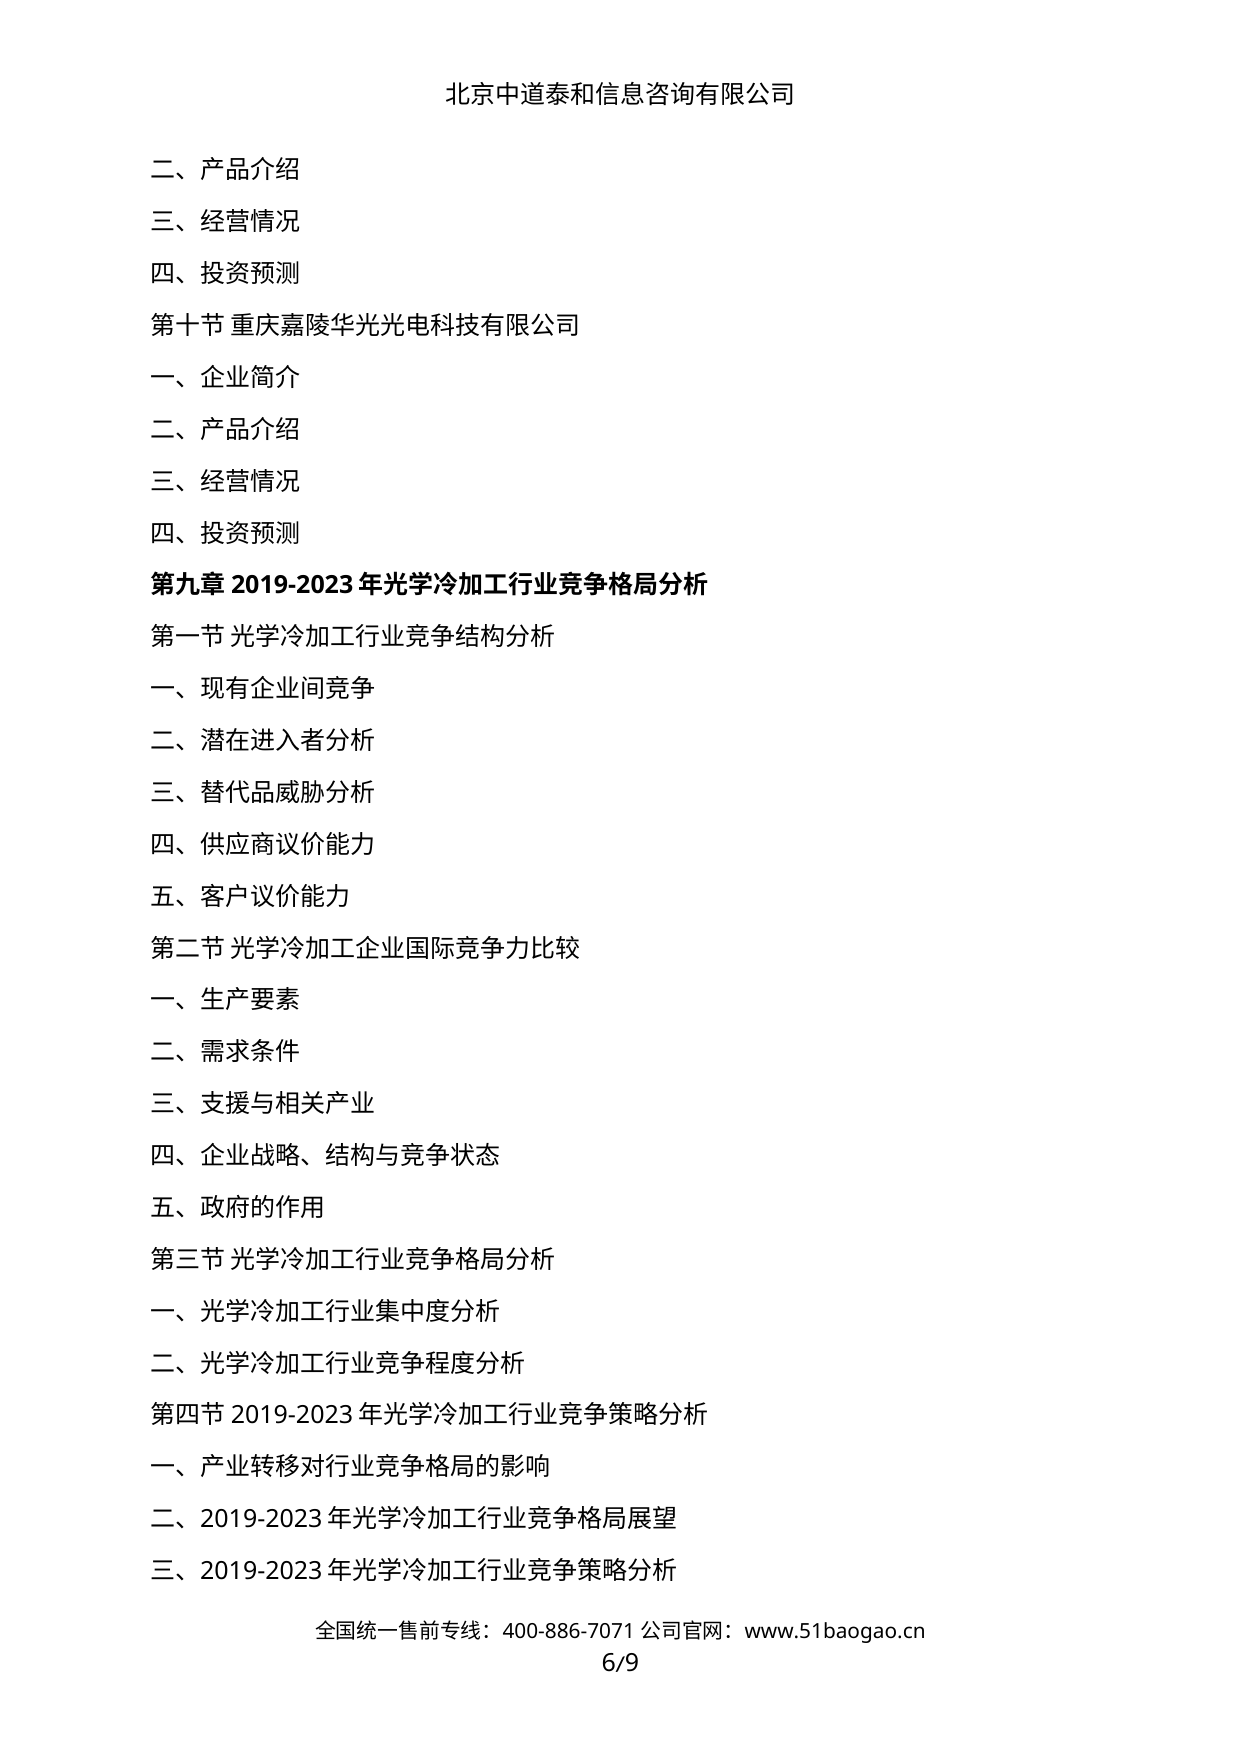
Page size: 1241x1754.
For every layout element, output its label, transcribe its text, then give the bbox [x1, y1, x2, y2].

text 一、产业转移对行业竞争格局的影响 [150, 1447, 1090, 1483]
text 五、政府的作用 [150, 1187, 1090, 1224]
text 四、投资预测 [150, 513, 1090, 549]
text 三、经营情况 [150, 202, 1090, 238]
text 三、经营情况 [150, 461, 1090, 497]
text 二、需求条件 [150, 1032, 1090, 1068]
text 一、光学冷加工行业集中度分析 [150, 1291, 1090, 1327]
text 第一节 光学冷加工行业竞争结构分析 [150, 617, 1090, 653]
text 第九章 2019-2023年光学冷加工行业竞争格局分析 [150, 565, 1090, 601]
text 一、现有企业间竞争 [150, 669, 1090, 705]
text 四、企业战略、结构与竞争状态 [150, 1136, 1090, 1172]
text 一、企业简介 [150, 357, 1090, 394]
text 二、产品介绍 [150, 150, 1090, 186]
text 三、支援与相关产业 [150, 1084, 1090, 1120]
text 二、潜在进入者分析 [150, 721, 1090, 757]
text 四、供应商议价能力 [150, 824, 1090, 861]
text 一、生产要素 [150, 980, 1090, 1016]
text 第四节 2019-2023年光学冷加工行业竞争策略分析 [150, 1395, 1090, 1431]
text 四、投资预测 [150, 254, 1090, 290]
text 二、光学冷加工行业竞争程度分析 [150, 1343, 1090, 1379]
text 三、替代品威胁分析 [150, 772, 1090, 809]
text 二、产品介绍 [150, 409, 1090, 446]
text 二、2019-2023年光学冷加工行业竞争格局展望 [150, 1499, 1090, 1535]
text 第二节 光学冷加工企业国际竞争力比较 [150, 928, 1090, 964]
text 第十节 重庆嘉陵华光光电科技有限公司 [150, 306, 1090, 342]
text 三、2019-2023年光学冷加工行业竞争策略分析 [150, 1551, 1090, 1587]
text 五、客户议价能力 [150, 876, 1090, 912]
text 第三节 光学冷加工行业竞争格局分析 [150, 1239, 1090, 1276]
